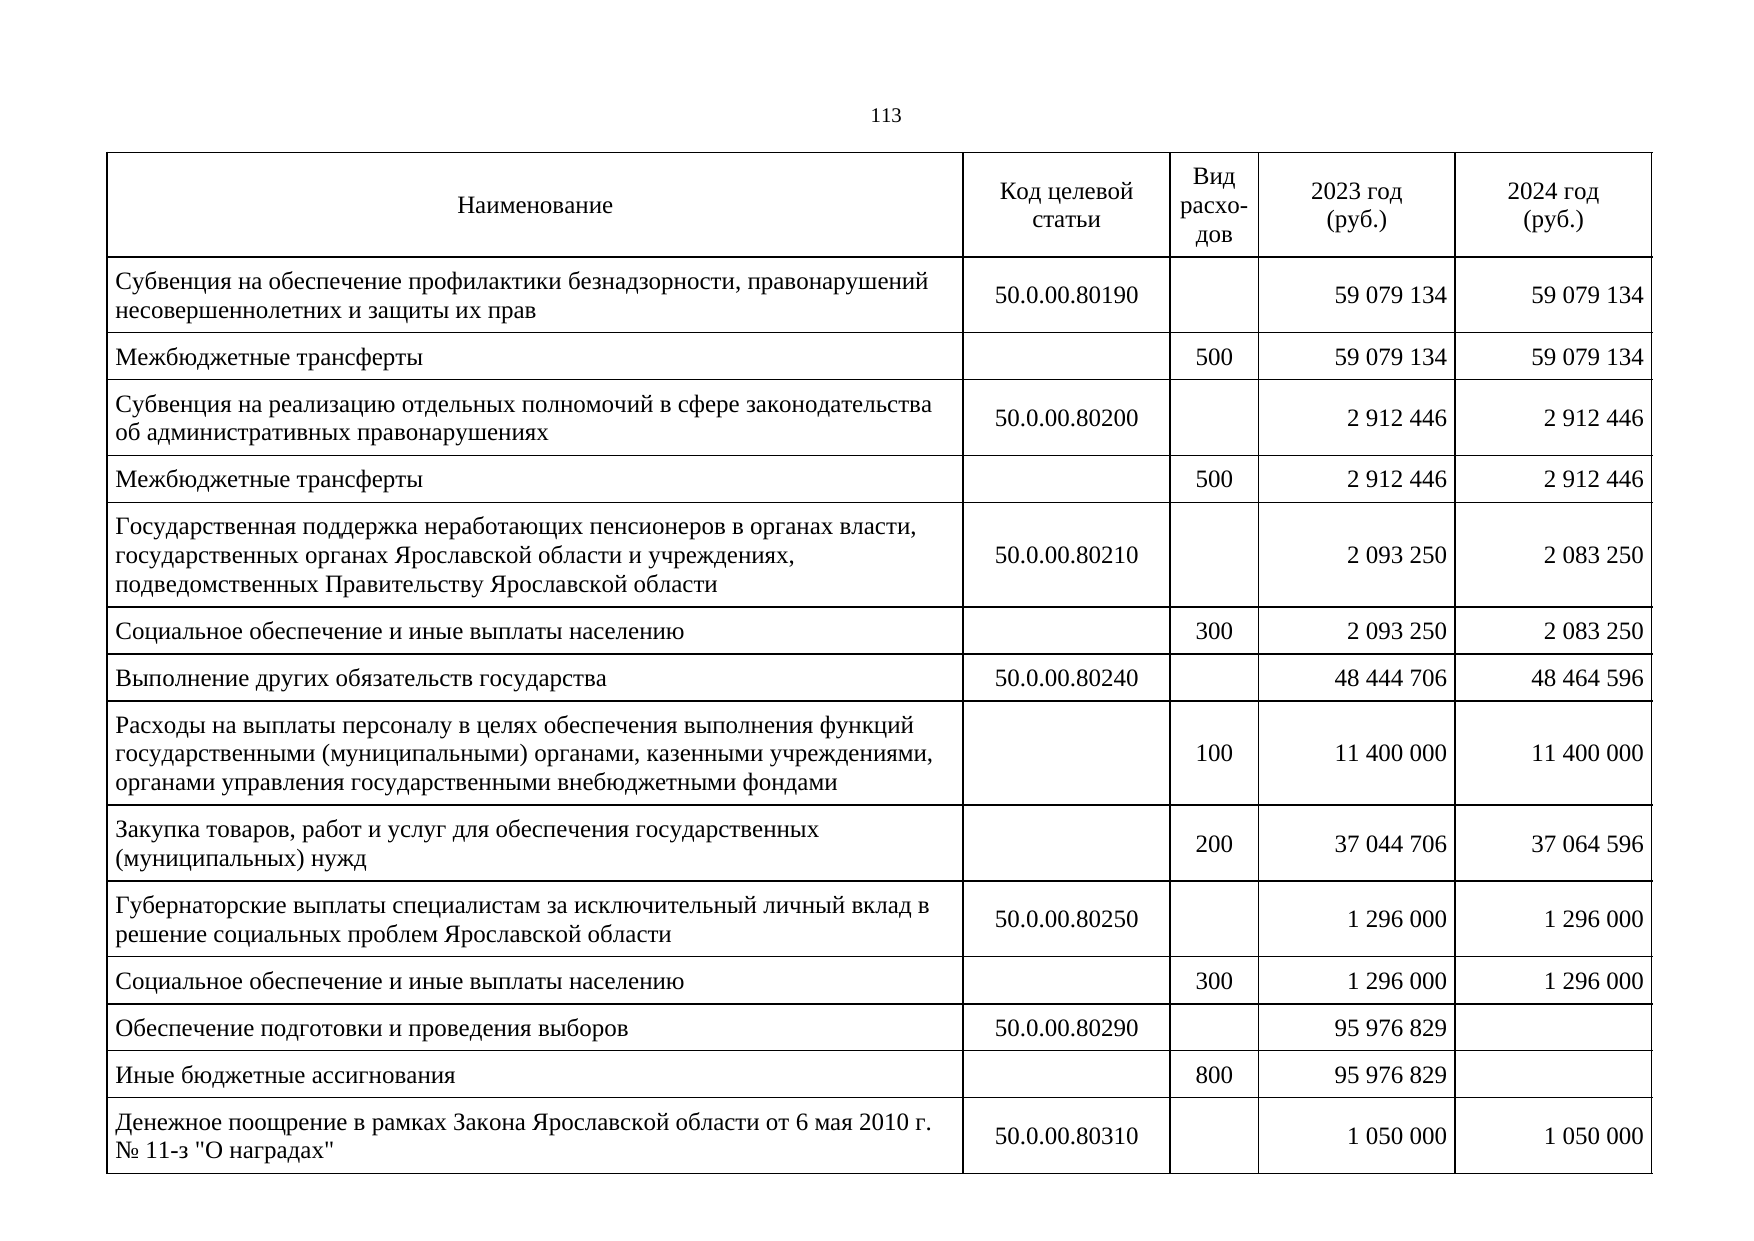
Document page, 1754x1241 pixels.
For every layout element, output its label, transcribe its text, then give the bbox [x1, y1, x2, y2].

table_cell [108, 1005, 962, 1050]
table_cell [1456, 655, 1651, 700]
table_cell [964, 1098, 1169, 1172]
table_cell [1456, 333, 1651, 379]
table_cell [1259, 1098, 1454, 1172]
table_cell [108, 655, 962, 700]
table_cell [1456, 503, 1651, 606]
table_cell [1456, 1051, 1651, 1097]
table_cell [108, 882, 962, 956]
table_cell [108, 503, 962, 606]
table_header Код целевой статьи [964, 153, 1169, 256]
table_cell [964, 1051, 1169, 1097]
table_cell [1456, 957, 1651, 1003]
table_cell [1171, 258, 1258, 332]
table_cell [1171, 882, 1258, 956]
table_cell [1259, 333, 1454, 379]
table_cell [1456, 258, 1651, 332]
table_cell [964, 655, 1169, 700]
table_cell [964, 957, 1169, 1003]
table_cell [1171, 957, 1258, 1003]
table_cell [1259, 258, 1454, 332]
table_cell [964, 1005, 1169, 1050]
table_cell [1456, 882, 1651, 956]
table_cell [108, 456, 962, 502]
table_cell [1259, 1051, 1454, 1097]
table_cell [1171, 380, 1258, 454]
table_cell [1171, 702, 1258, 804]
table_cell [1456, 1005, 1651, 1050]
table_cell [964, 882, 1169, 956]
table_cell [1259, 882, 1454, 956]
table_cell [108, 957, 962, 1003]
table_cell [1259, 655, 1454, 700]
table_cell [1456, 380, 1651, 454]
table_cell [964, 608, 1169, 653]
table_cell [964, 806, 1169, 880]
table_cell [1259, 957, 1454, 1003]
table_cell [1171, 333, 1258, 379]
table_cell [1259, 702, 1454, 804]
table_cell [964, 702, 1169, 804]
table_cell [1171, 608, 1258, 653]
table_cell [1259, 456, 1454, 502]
table_header 2023 год (руб.) [1259, 153, 1454, 256]
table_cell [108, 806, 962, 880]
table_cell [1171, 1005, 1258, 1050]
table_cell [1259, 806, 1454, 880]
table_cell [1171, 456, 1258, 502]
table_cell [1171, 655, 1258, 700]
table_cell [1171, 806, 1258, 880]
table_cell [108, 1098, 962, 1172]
table_header Наименование [108, 153, 962, 256]
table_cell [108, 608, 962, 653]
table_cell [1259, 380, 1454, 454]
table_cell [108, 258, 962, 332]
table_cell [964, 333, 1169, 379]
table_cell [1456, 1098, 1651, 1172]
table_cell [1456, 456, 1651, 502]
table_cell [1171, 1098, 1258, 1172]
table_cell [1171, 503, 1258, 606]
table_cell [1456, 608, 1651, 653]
table_header Вид расхо- дов [1171, 153, 1258, 256]
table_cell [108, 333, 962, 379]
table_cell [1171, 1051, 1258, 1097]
table_header 2024 год (руб.) [1456, 153, 1651, 256]
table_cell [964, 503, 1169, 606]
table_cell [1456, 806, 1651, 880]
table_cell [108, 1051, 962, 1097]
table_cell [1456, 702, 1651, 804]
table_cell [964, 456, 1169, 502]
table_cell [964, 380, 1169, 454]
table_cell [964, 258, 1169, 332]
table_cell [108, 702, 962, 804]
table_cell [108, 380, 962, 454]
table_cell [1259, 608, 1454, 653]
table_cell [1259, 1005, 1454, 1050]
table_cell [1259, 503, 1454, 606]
